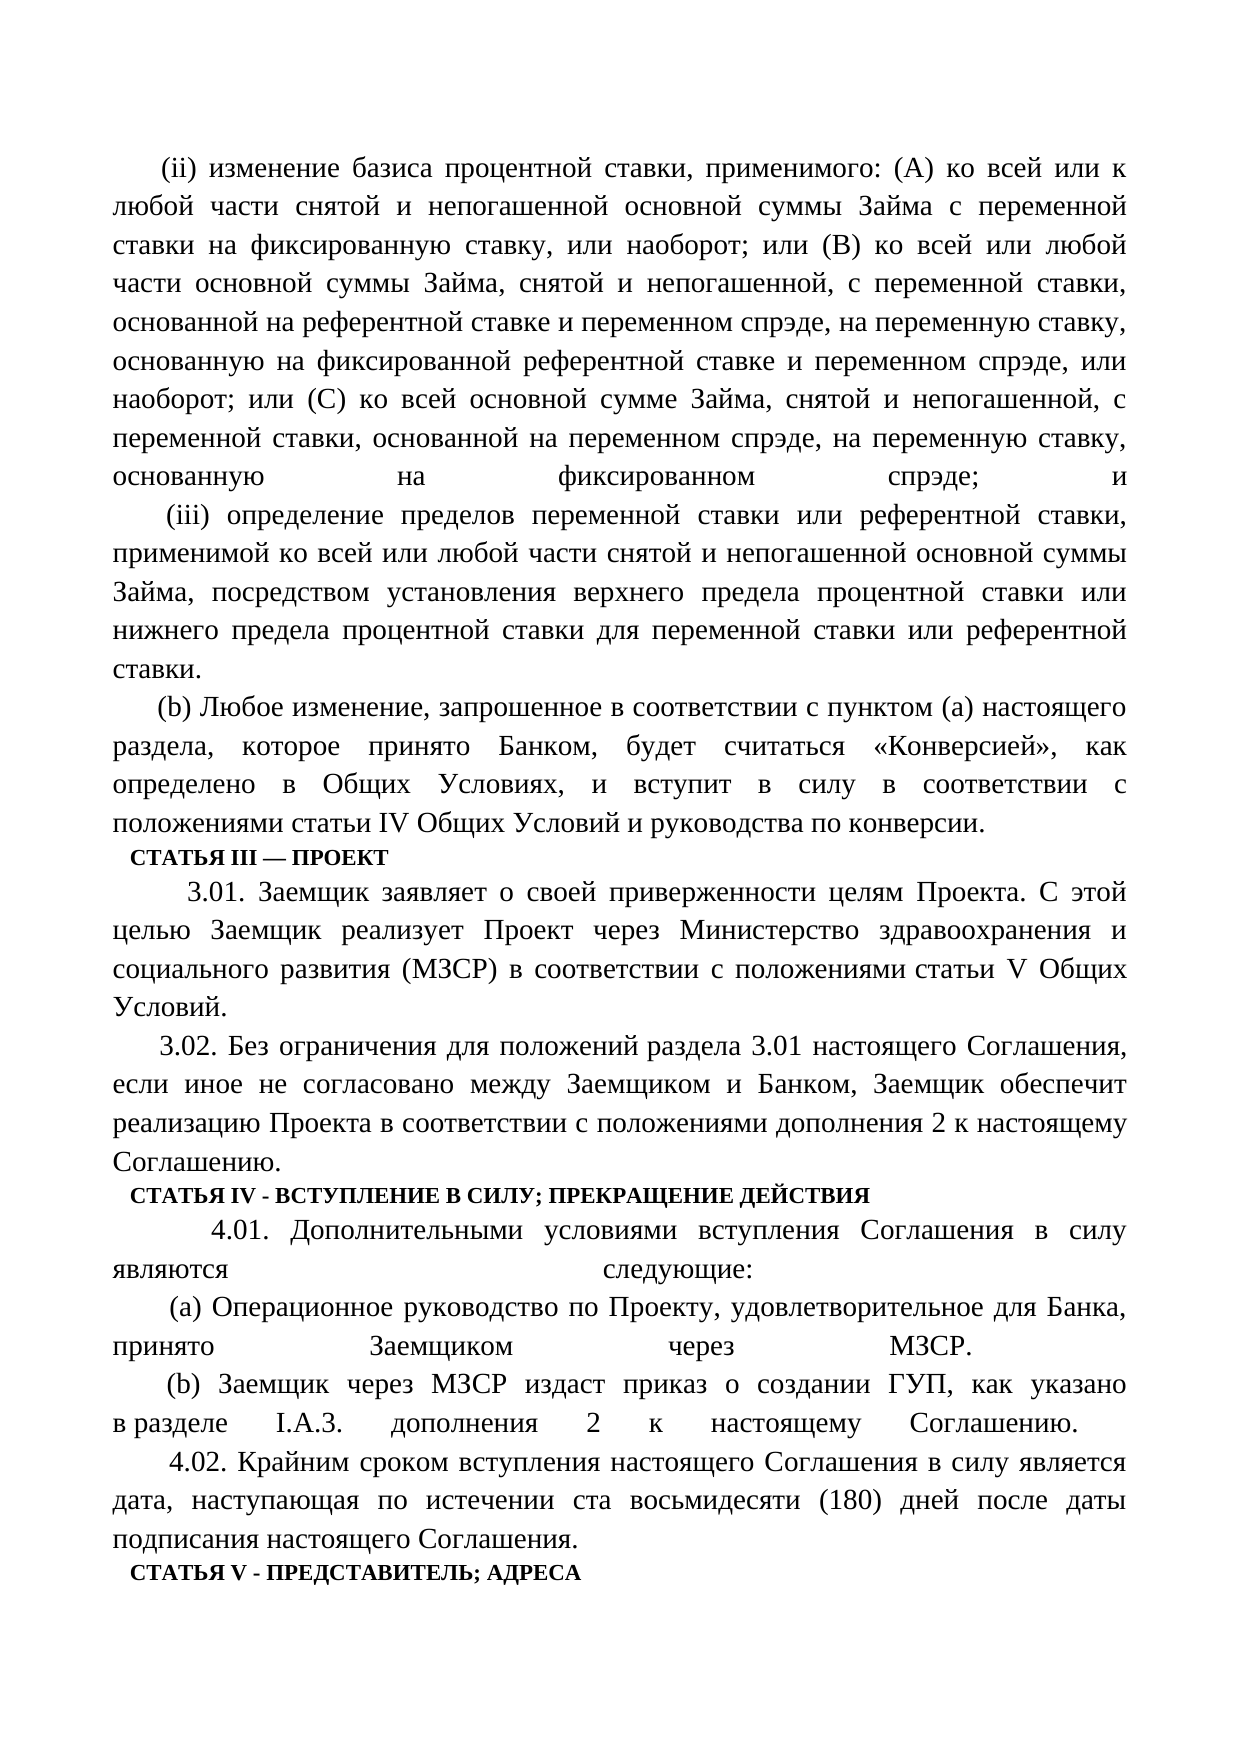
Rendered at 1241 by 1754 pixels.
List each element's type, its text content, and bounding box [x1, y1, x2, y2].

text СТАТЬЯ V - ПРЕДСТАВИТЕЛЬ; АДРЕСА [112, 1559, 1128, 1586]
text 4.01. Дополнительными условиями вступления Соглашения в силу являются следующие: (а) Операционное руководство по Проекту, удовлетворительное для Банка, принято Заемщиком через МЗСР. (b) Заемщик через МЗСР издаст приказ о создании ГУП, как указано в разделе I.A.3. дополнения 2 к настоящему Соглашению. 4.02. Крайним сроком вступления настоящего Соглашения в силу является дата, наступающая по истечении ста восьмидесяти (180) дней после даты подписания настоящего Соглашения. [112, 1212, 1128, 1554]
text 3.01. Заемщик заявляет о своей приверженности целям Проекта. С этой целью Заемщик реализует Проект через Министерство здравоохранения и социального развития (МЗСР) в соответствии с положениями статьи V Общих Условий. 3.02. Без ограничения для положений раздела 3.01 настоящего Соглашения, если иное не согласовано между Заемщиком и Банком, Заемщик обеспечит реализацию Проекта в соответствии с положениями дополнения 2 к настоящему Соглашению. [112, 874, 1128, 1177]
text СТАТЬЯ IV - ВСТУПЛЕНИЕ В СИЛУ; ПРЕКРАЩЕНИЕ ДЕЙСТВИЯ [112, 1182, 1128, 1209]
text СТАТЬЯ III — ПРОЕКТ [112, 844, 1128, 870]
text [112, 150, 1128, 839]
